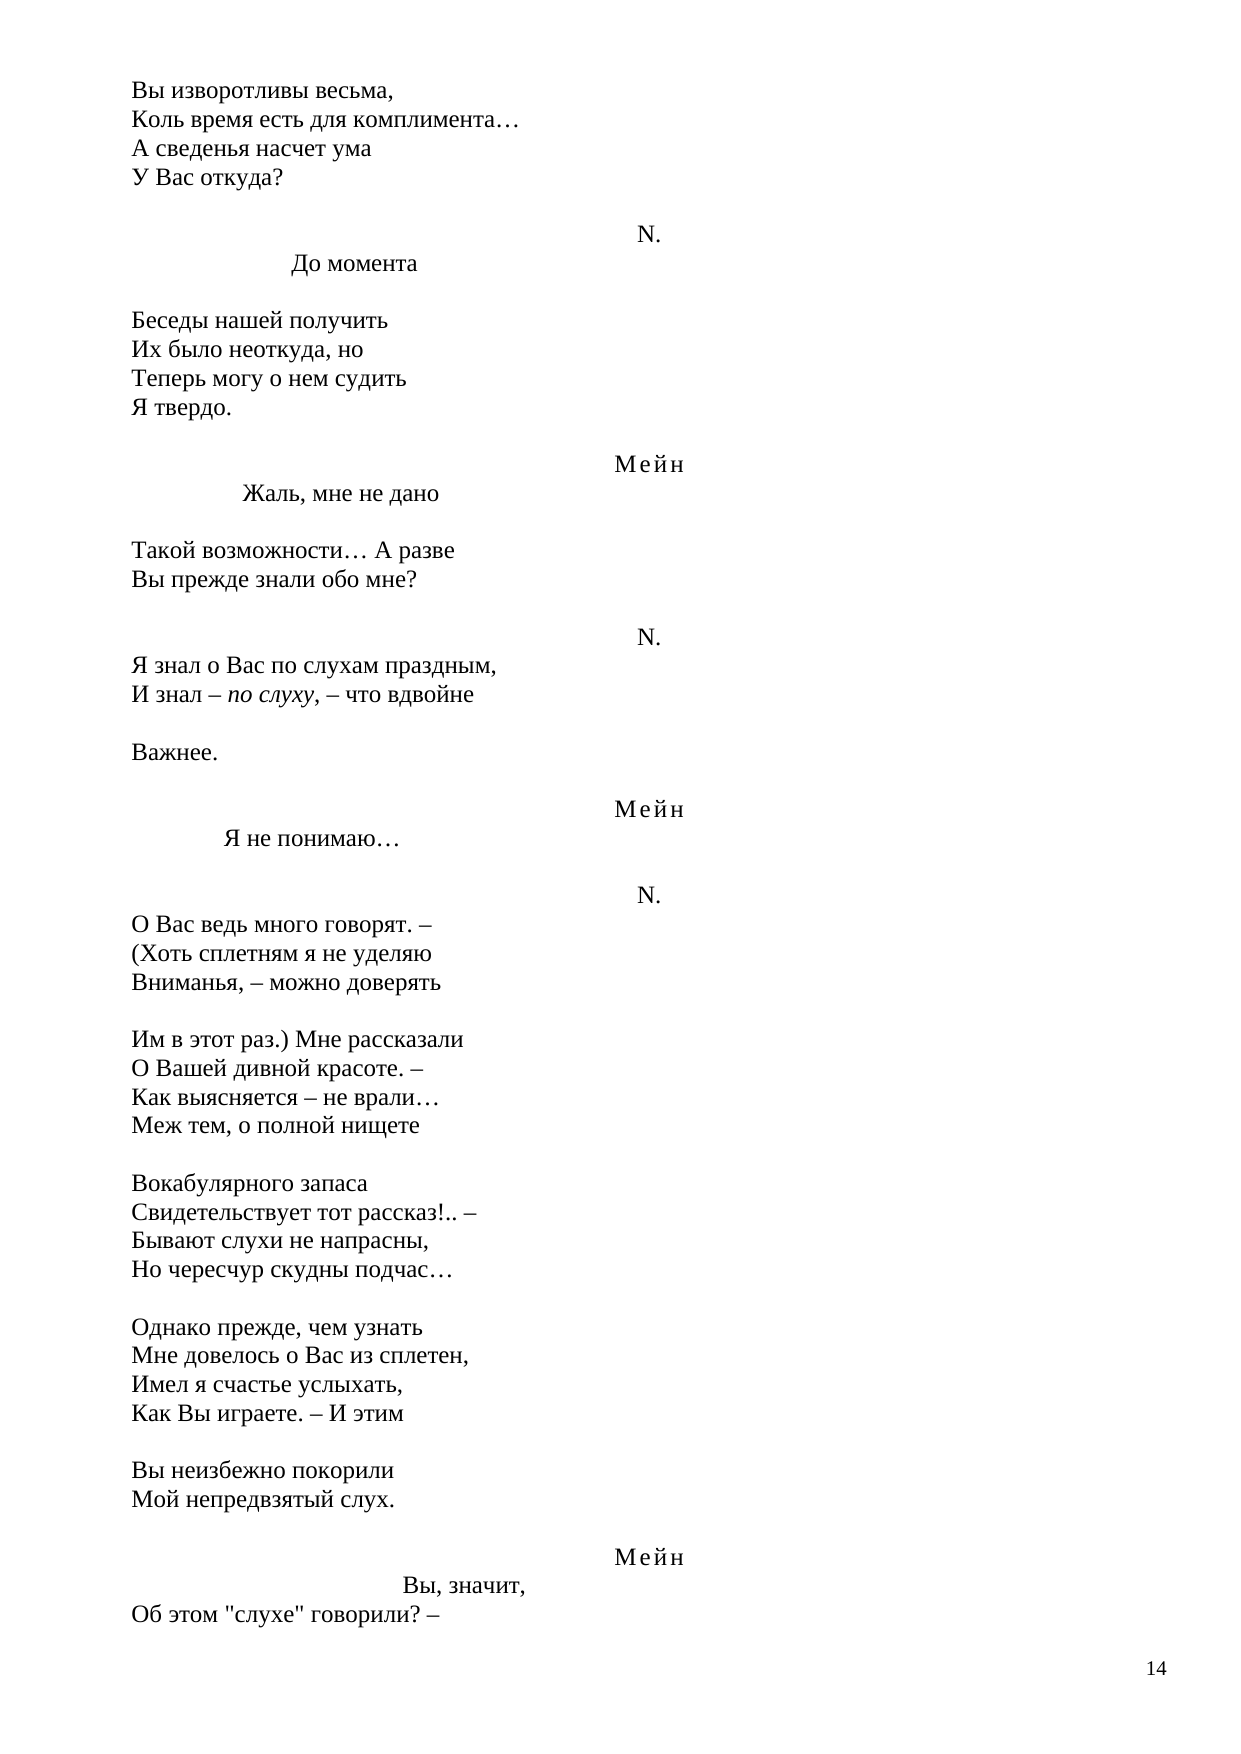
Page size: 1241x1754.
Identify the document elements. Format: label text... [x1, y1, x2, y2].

title О Вашей дивной красоте. – [131, 1053, 1166, 1082]
title Как Вы играете. – И этим [131, 1398, 1166, 1427]
title Важнее. [131, 737, 1166, 766]
title Бывают слухи не напрасны, [131, 1226, 1166, 1254]
title Им в этот раз.) Мне рассказали [131, 1024, 1166, 1053]
title Однако прежде, чем узнать [131, 1312, 1166, 1341]
title Мейн [131, 449, 1166, 478]
title Вниманья, – можно доверять [131, 967, 1166, 996]
title Беседы нашей получить [131, 306, 1166, 334]
title Имел я счастье услыхать, [131, 1369, 1166, 1398]
title Вы, значит, [131, 1571, 1166, 1599]
title Я знал о Вас по слухам праздным, [131, 651, 1166, 679]
title N. [131, 219, 1166, 248]
title До момента [131, 248, 1166, 277]
title Меж тем, о полной нищете [131, 1111, 1166, 1139]
title Я твердо. [131, 392, 1166, 421]
title А сведенья насчет ума [131, 133, 1166, 162]
title Я не понимаю… [131, 823, 1166, 852]
title И знал – по слуху, – что вдвойне [131, 679, 1166, 708]
title Вы неизбежно покорили [131, 1456, 1166, 1484]
title Коль время есть для комплимента… [131, 104, 1166, 133]
title N. [131, 622, 1166, 651]
title Но чересчур скудны подчас… [131, 1254, 1166, 1283]
title N. [131, 881, 1166, 909]
title Мне довелось о Вас из сплетен, [131, 1341, 1166, 1369]
title Вы изворотливы весьма, [131, 76, 1166, 104]
title Мейн [131, 1542, 1166, 1571]
title Теперь могу о нем судить [131, 363, 1166, 392]
title Жаль, мне не дано [131, 478, 1166, 507]
title Вы прежде знали обо мне? [131, 564, 1166, 593]
title Как выясняется – не врали… [131, 1082, 1166, 1111]
title Об этом "слухе" говорили? – [131, 1599, 1166, 1628]
title Вокабулярного запаса [131, 1168, 1166, 1197]
title Свидетельствует тот рассказ!.. – [131, 1197, 1166, 1226]
title Мейн [131, 794, 1166, 823]
title Мой непредвзятый слух. [131, 1484, 1166, 1513]
title (Хоть сплетням я не уделяю [131, 938, 1166, 967]
title Такой возможности… А разве [131, 536, 1166, 564]
title Их было неоткуда, но [131, 334, 1166, 363]
title У Вас откуда? [131, 162, 1166, 191]
title О Вас ведь много говорят. – [131, 909, 1166, 938]
